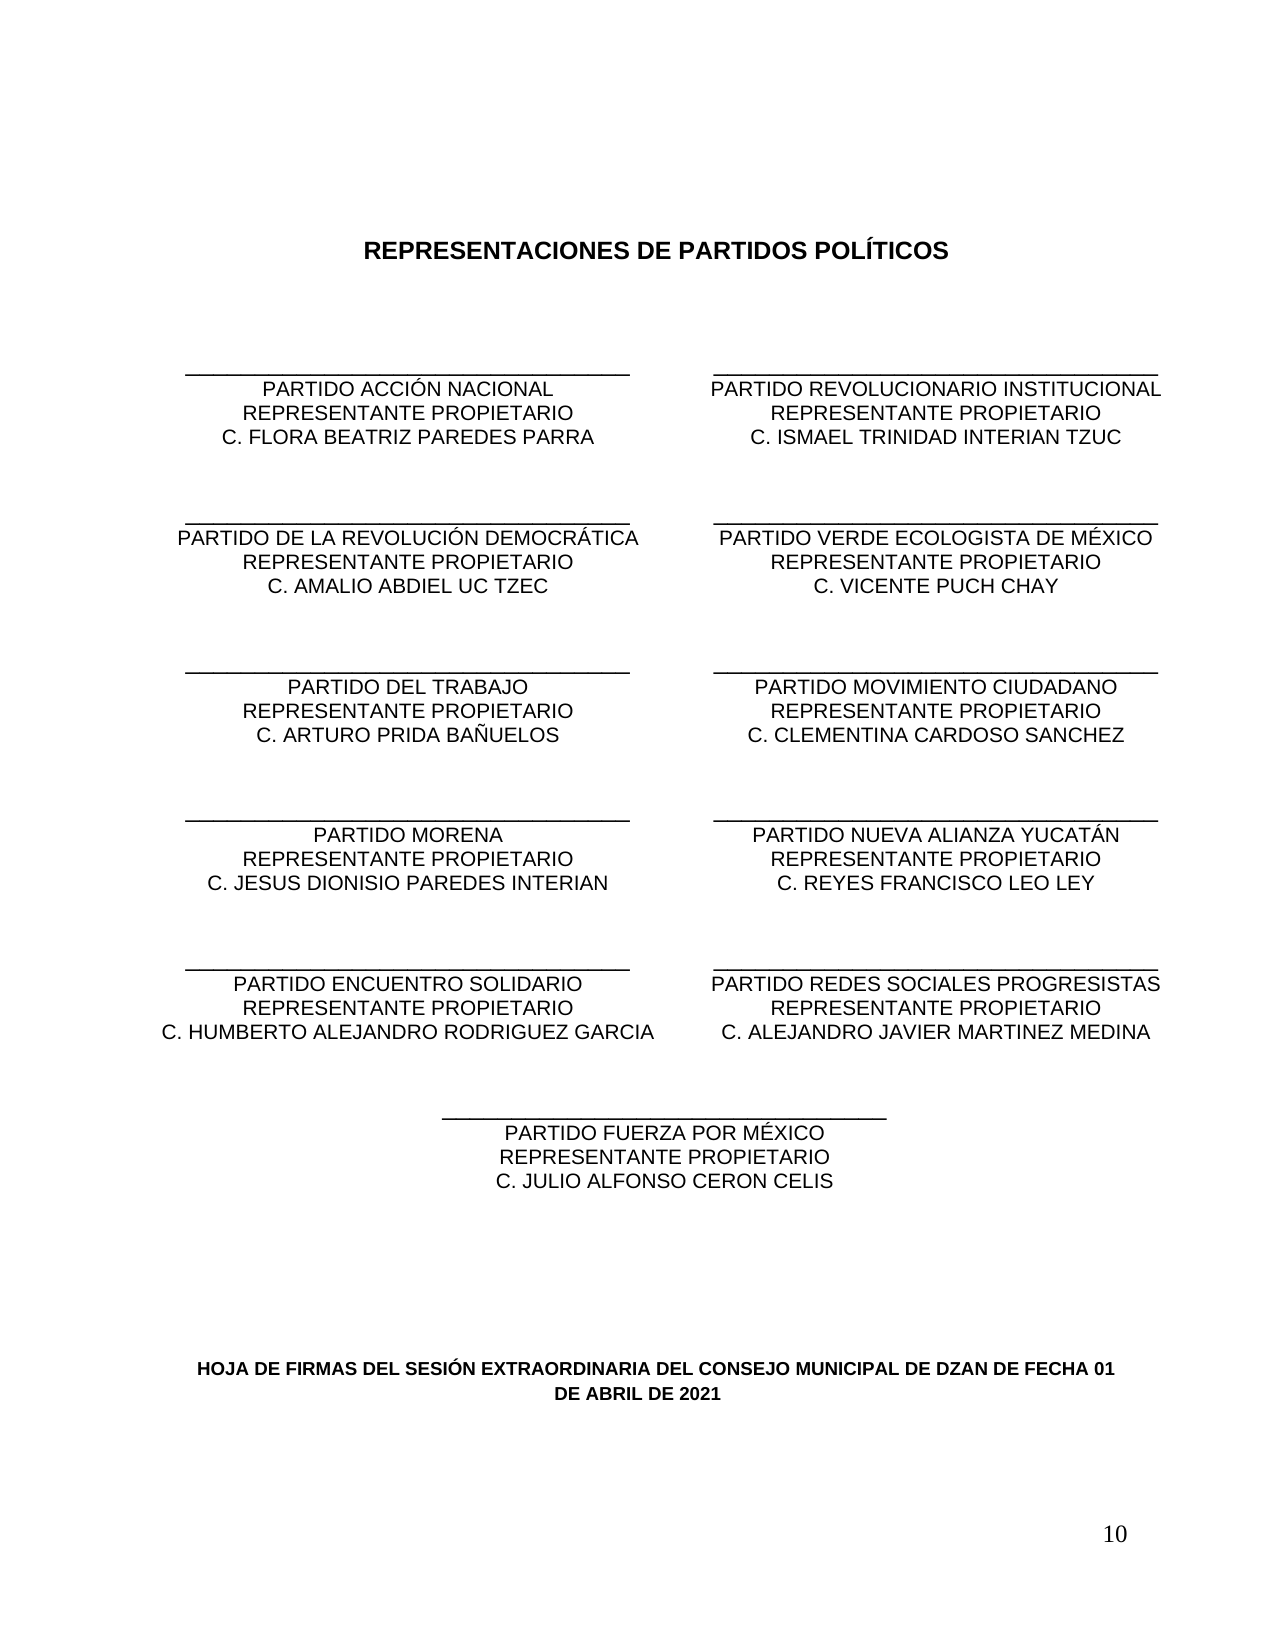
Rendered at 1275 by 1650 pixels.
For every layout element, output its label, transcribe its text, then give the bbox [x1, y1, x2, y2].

table_cell ________________________________ PARTIDO VERDE ECOLOGISTA DE MÉXICO REPRESENTANTE PROPIETARIO C. VICENTE PUCH CHAY [679, 473, 1193, 622]
table_header ________________________________ PARTIDO ACCIÓN NACIONAL REPRESENTANTE PROPIETARIO C. FLORA BEATRIZ PAREDES PARRA [136, 324, 679, 473]
table_cell ________________________________ PARTIDO ENCUENTRO SOLIDARIO REPRESENTANTE PROPIETARIO C. HUMBERTO ALEJANDRO RODRIGUEZ GARCIA [136, 919, 679, 1068]
text HOJA DE FIRMAS DEL SESIÓN EXTRAORDINARIA DEL CONSEJO MUNICIPAL DE DZAN DE FECHA 01 DE ABRIL DE 2021 [148, 1358, 1127, 1404]
table_cell ________________________________ PARTIDO MOVIMIENTO CIUDADANO REPRESENTANTE PROPIETARIO C. CLEMENTINA CARDOSO SANCHEZ [679, 622, 1193, 771]
table_cell ________________________________ PARTIDO MORENA REPRESENTANTE PROPIETARIO C. JESUS DIONISIO PAREDES INTERIAN [136, 771, 679, 919]
table_cell ________________________________ PARTIDO DEL TRABAJO REPRESENTANTE PROPIETARIO C. ARTURO PRIDA BAÑUELOS [136, 622, 679, 771]
table_header ________________________________ PARTIDO REVOLUCIONARIO INSTITUCIONAL REPRESENTANTE PROPIETARIO C. ISMAEL TRINIDAD INTERIAN TZUC [679, 324, 1193, 473]
text REPRESENTACIONES DE PARTIDOS POLÍTICOS [148, 236, 1127, 265]
table_cell ________________________________ PARTIDO FUERZA POR MÉXICO REPRESENTANTE PROPIETARIO C. JULIO ALFONSO CERON CELIS [136, 1068, 1193, 1193]
table_cell ________________________________ PARTIDO REDES SOCIALES PROGRESISTAS REPRESENTANTE PROPIETARIO C. ALEJANDRO JAVIER MARTINEZ MEDINA [679, 919, 1193, 1068]
table_cell ________________________________ PARTIDO DE LA REVOLUCIÓN DEMOCRÁTICA REPRESENTANTE PROPIETARIO C. AMALIO ABDIEL UC TZEC [136, 473, 679, 622]
table_cell ________________________________ PARTIDO NUEVA ALIANZA YUCATÁN REPRESENTANTE PROPIETARIO C. REYES FRANCISCO LEO LEY [679, 771, 1193, 919]
